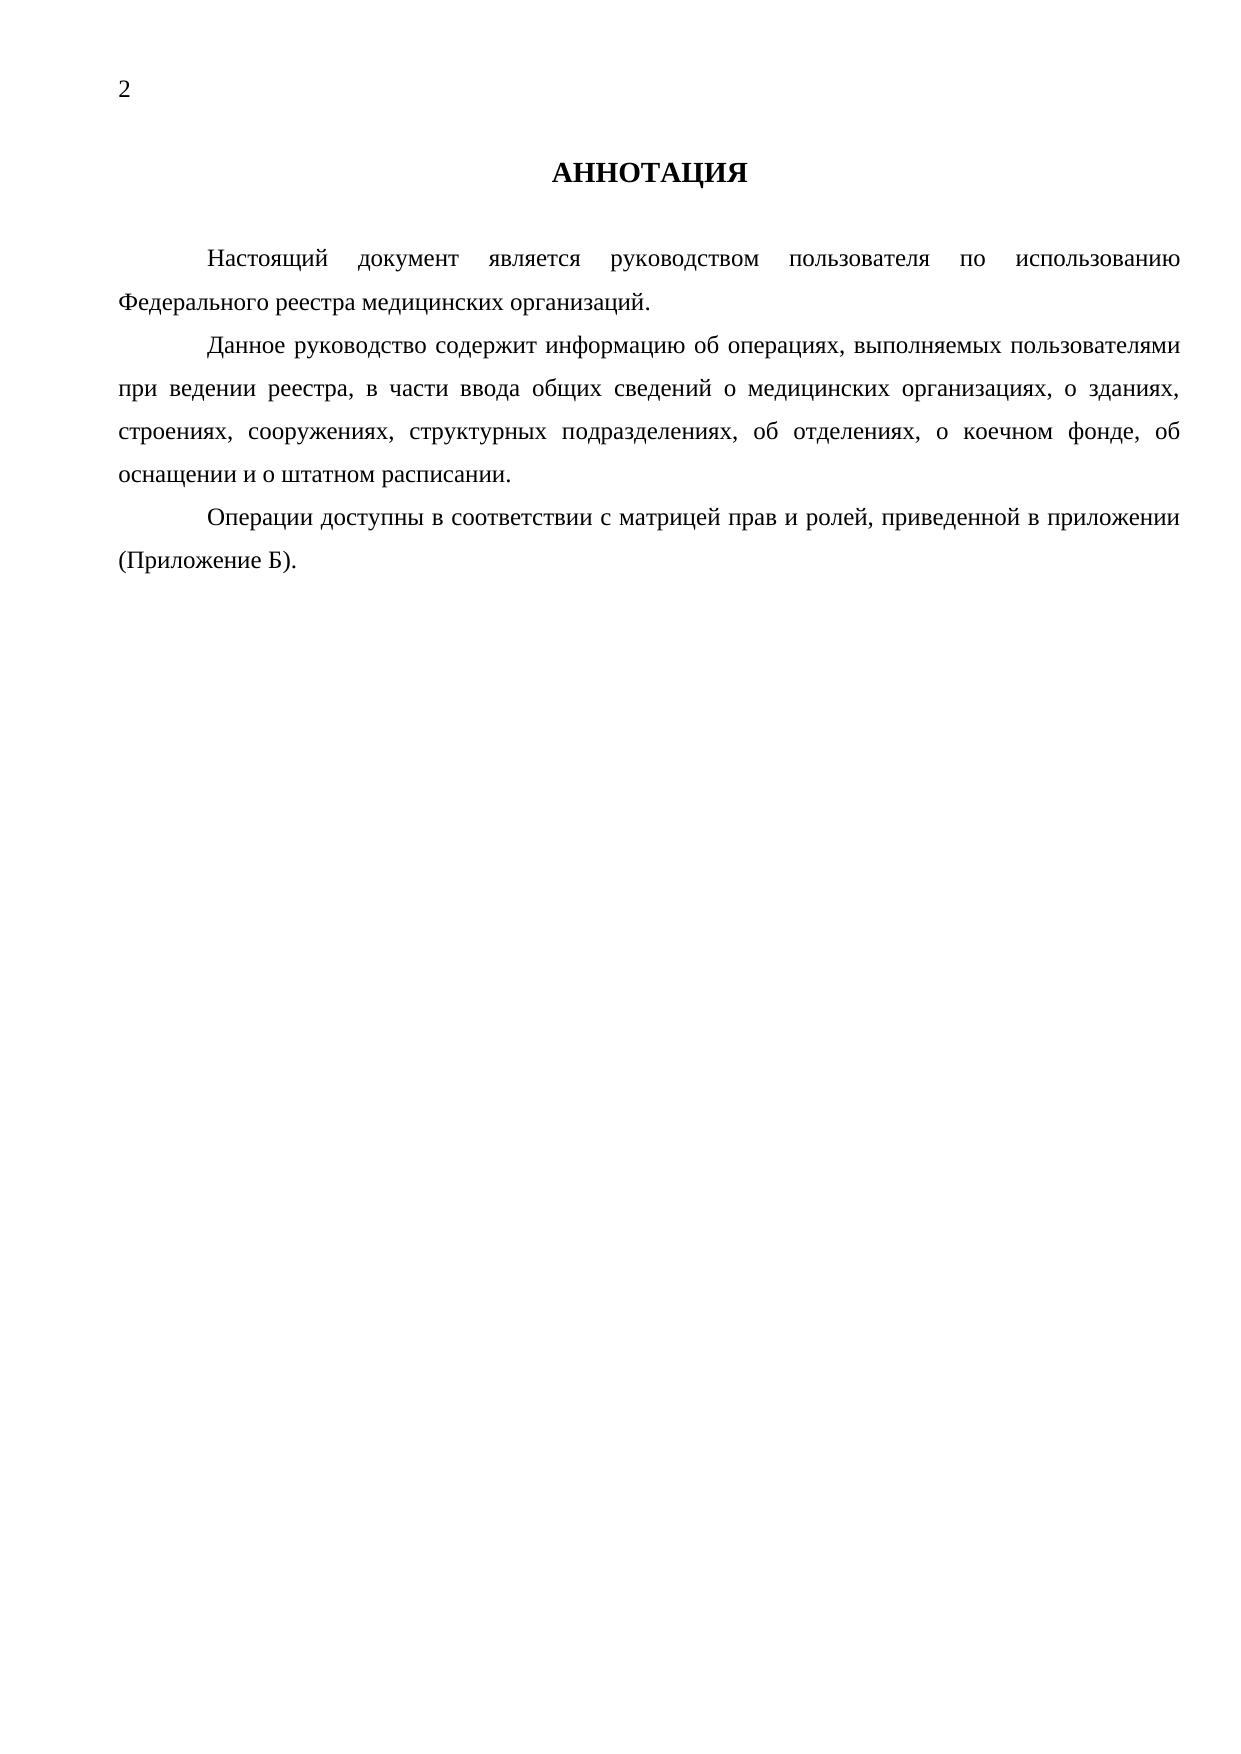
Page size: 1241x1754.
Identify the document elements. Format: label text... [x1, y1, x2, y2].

text Данное руководство содержит информацию об операциях, выполняемых пользователями при ведении реестра, в части ввода общих сведений о медицинских организациях, о зданиях, строениях, сооружениях, структурных подразделениях, об отделениях, о коечном фонде, об оснащении и о штатном расписании. [118, 330, 1181, 488]
text АННОТАЦИЯ [118, 156, 1181, 189]
text Настоящий документ является руководством пользователя по использованию Федерального реестра медицинских организаций. [118, 243, 1181, 315]
text Операции доступны в соответствии с матрицей прав и ролей, приведенной в приложении (Приложение Б). [118, 502, 1181, 574]
